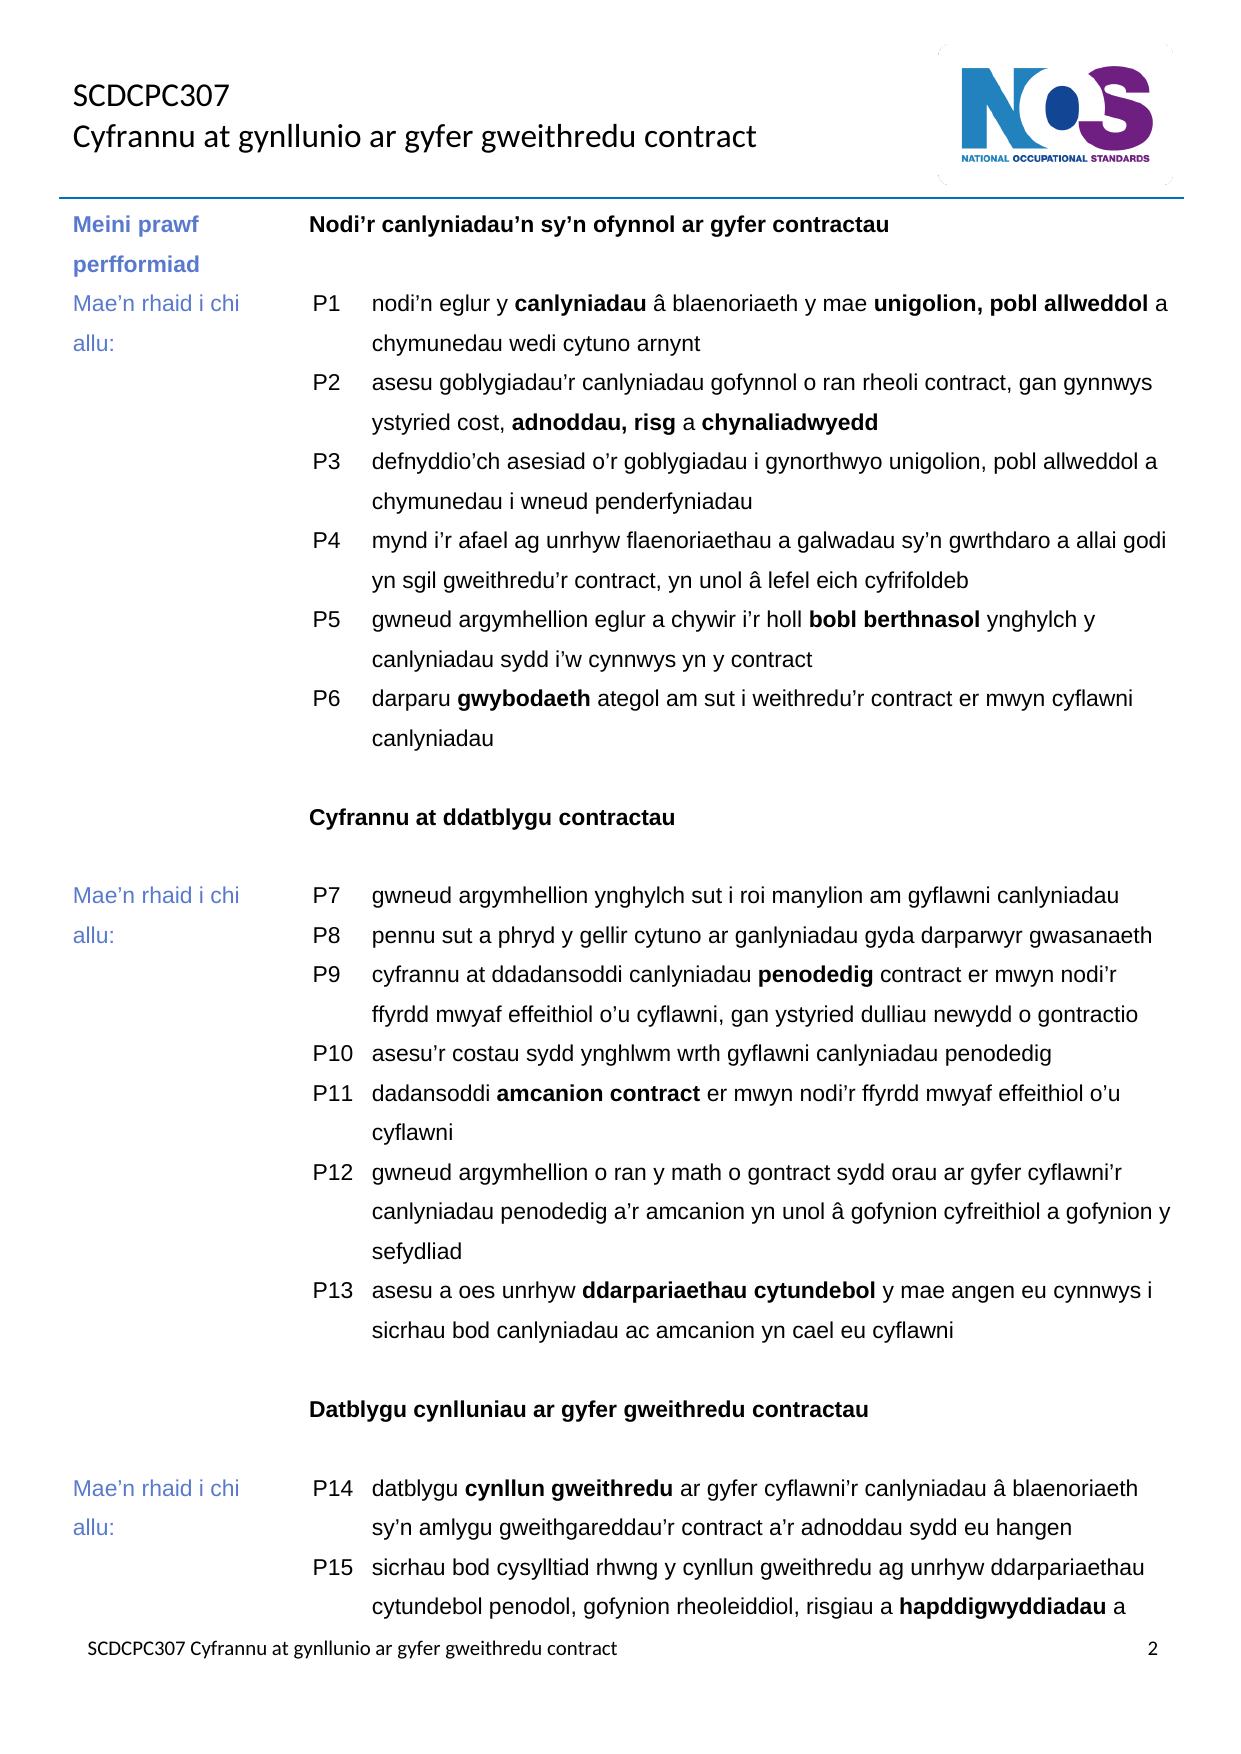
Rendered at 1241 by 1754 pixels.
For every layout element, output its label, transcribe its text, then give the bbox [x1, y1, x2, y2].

table_header Meini prawf perfformiad Mae’n rhaid i chi allu: Mae’n rhaid i chi allu: Mae’n rhaid i chi allu: [61, 211, 298, 1633]
picture [938, 44, 1173, 185]
